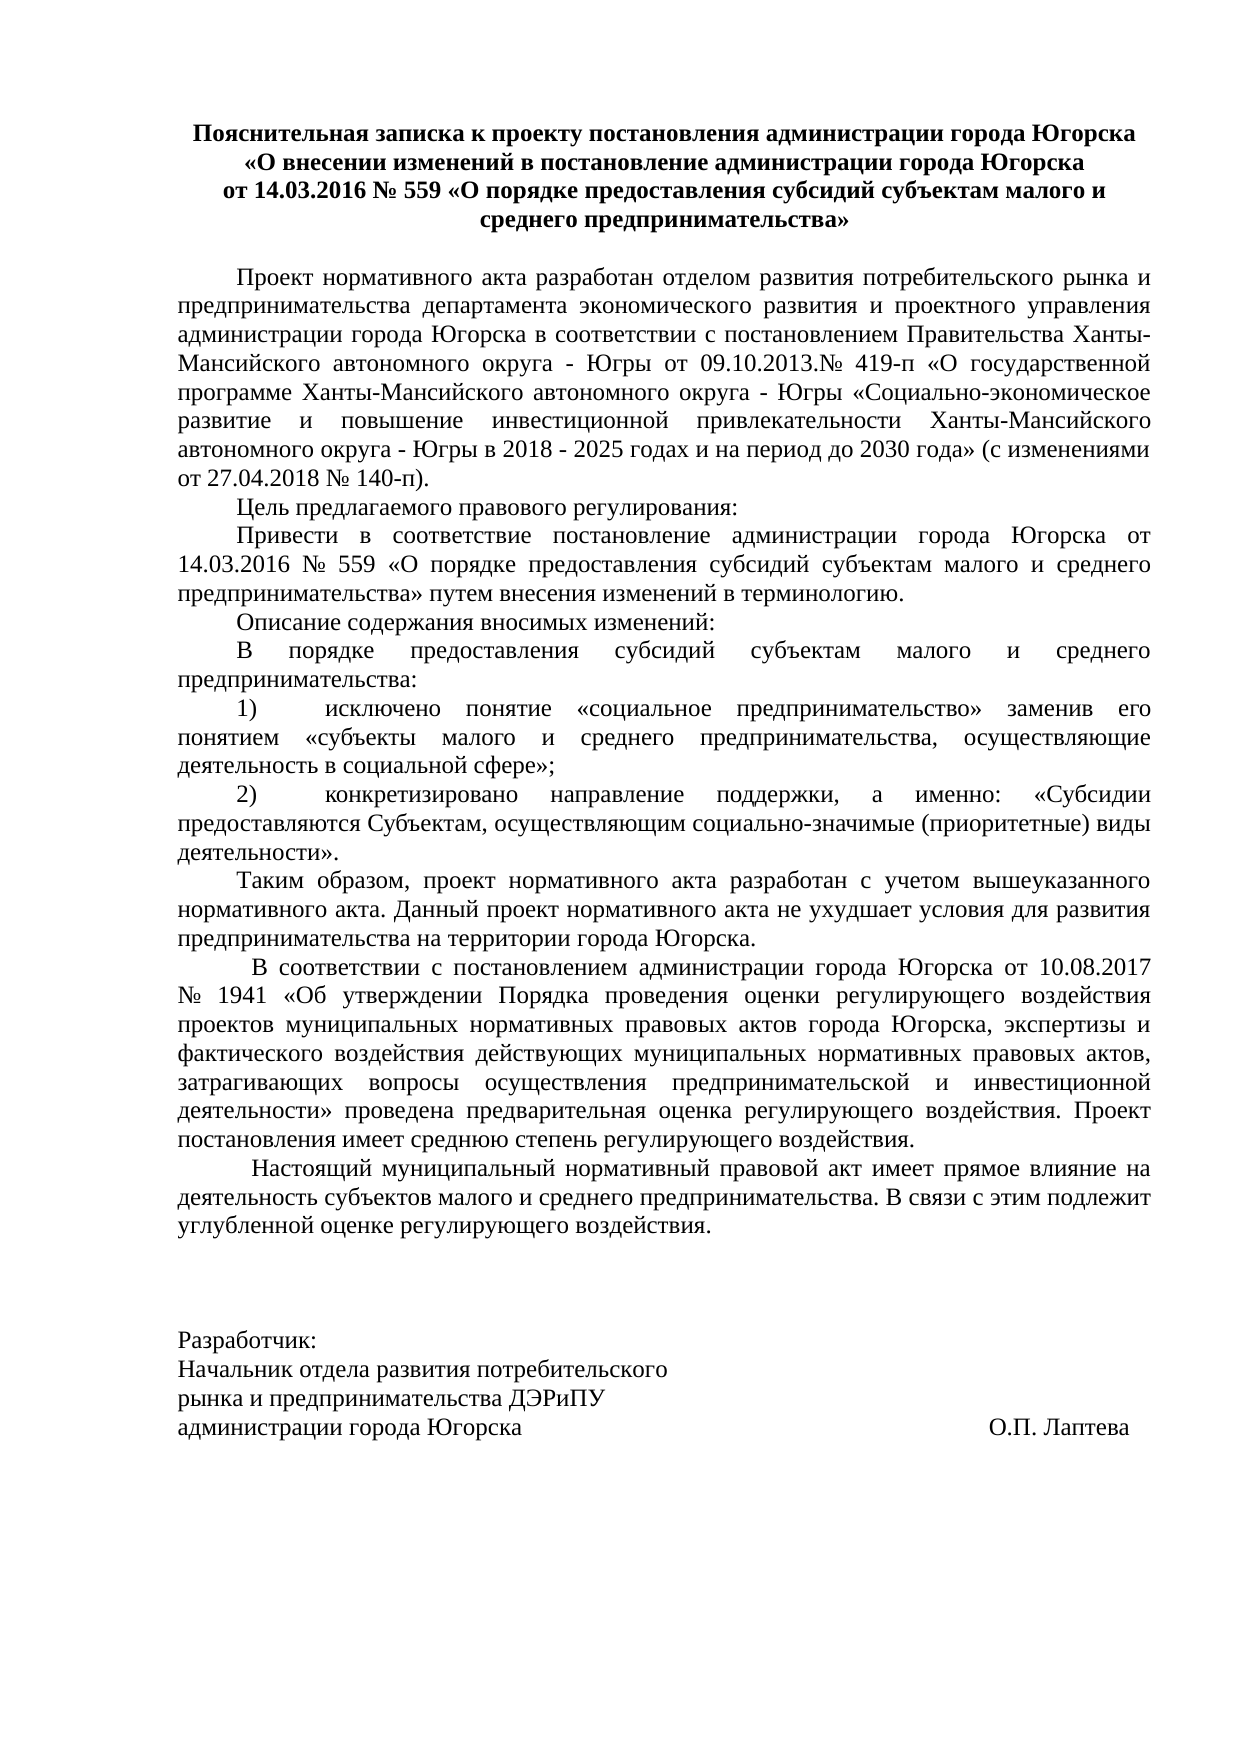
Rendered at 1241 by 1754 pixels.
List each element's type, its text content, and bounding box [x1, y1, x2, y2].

text Цель предлагаемого правового регулирования: [177, 492, 1152, 521]
list конкретизировано направление поддержки, а именно: «Субсидии предоставляются Субъектам, осуществляющим социально-значимые (приоритетные) виды деятельности». [177, 779, 1152, 866]
text администрации города Югорска О.П. Лаптева [177, 1412, 1152, 1441]
text Привести в соответствие постановление администрации города Югорска от 14.03.2016 № 559 «О порядке предоставления субсидий субъектам малого и среднего предпринимательства» путем внесения изменений в терминологию. [177, 521, 1152, 607]
text В порядке предоставления субсидий субъектам малого и среднего предпринимательства: [177, 636, 1152, 693]
title Пояснительная записка к проекту постановления администрации города Югорска «О внесении изменений в постановление администрации города Югорска [177, 118, 1152, 176]
list исключено понятие «социальное предпринимательство» заменив его понятием «субъекты малого и среднего предпринимательства, осуществляющие деятельность в социальной сфере»; [177, 693, 1152, 779]
text Проект нормативного акта разработан отделом развития потребительского рынка и предпринимательства департамента экономического развития и проектного управления администрации города Югорска в соответствии с постановлением Правительства Ханты-Мансийского автономного округа - Югры от 09.10.2013.№ 419-п «О государственной программе Ханты-Мансийского автономного округа - Югры «Социально-экономическое развитие и повышение инвестиционной привлекательности Ханты-Мансийского автономного округа - Югры в 2018 - 2025 годах и на период до 2030 года» (с изменениями от 27.04.2018 № 140-п). [177, 262, 1152, 492]
text Описание содержания вносимых изменений: [177, 607, 1152, 636]
title от 14.03.2016 № 559 «О порядке предоставления субсидий субъектам малого и среднего предпринимательства» [177, 176, 1152, 233]
text В соответствии с постановлением администрации города Югорска от 10.08.2017 № 1941 «Об утверждении Порядка проведения оценки регулирующего воздействия проектов муниципальных нормативных правовых актов города Югорска, экспертизы и фактического воздействия действующих муниципальных нормативных правовых актов, затрагивающих вопросы осуществления предпринимательской и инвестиционной деятельности» проведена предварительная оценка регулирующего воздействия. Проект постановления имеет среднюю степень регулирующего воздействия. [177, 952, 1152, 1153]
text рынка и предпринимательства ДЭРиПУ [177, 1383, 1152, 1412]
text Таким образом, проект нормативного акта разработан с учетом вышеуказанного нормативного акта. Данный проект нормативного акта не ухудшает условия для развития предпринимательства на территории города Югорска. [177, 866, 1152, 952]
text Настоящий муниципальный нормативный правовой акт имеет прямое влияние на деятельность субъектов малого и среднего предпринимательства. В связи с этим подлежит углубленной оценке регулирующего воздействия. [177, 1153, 1152, 1239]
text Начальник отдела развития потребительского [177, 1354, 1152, 1383]
text Разработчик: [177, 1326, 1152, 1354]
